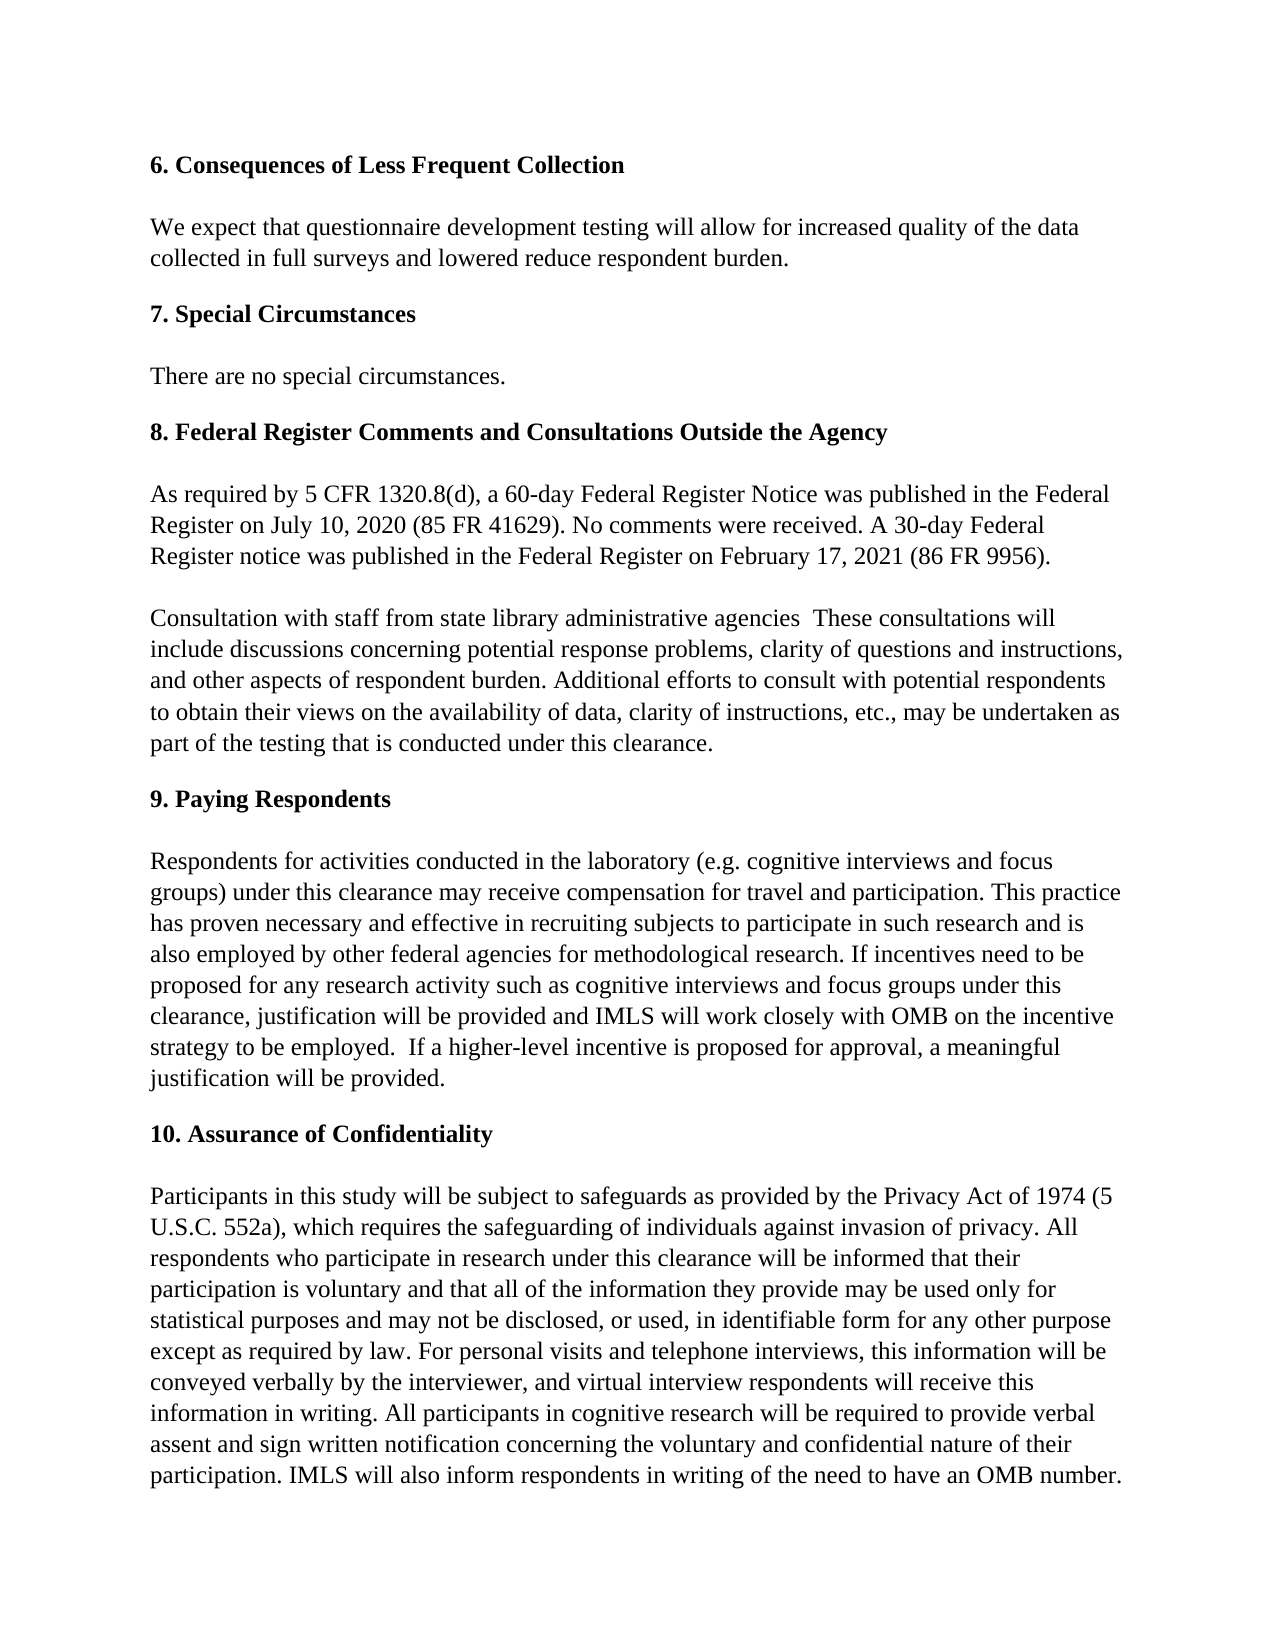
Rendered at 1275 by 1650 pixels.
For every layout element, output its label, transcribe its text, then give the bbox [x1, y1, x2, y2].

text Consultation with staff from state library administrative agencies These consultations will include discussions concerning potential response problems, clarity of questions and instructions, and other aspects of respondent burden. Additional efforts to consult with potential respondents to obtain their views on the availability of data, clarity of instructions, etc., may be undertaken as part of the testing that is conducted under this clearance. [150, 603, 1125, 756]
subtitle 6. Consequences of Less Frequent Collection [150, 150, 1125, 179]
text We expect that questionnaire development testing will allow for increased quality of the data collected in full surveys and lowered reduce respondent burden. [150, 212, 1125, 272]
text As required by 5 CFR 1320.8(d), a 60-day Federal Register Notice was published in the Federal Register on July 10, 2020 (85 FR 41629). No comments were received. A 30-day Federal Register notice was published in the Federal Register on February 17, 2021 (86 FR 9956). [150, 479, 1125, 570]
subtitle 9. Paying Respondents [150, 784, 1125, 812]
text Respondents for activities conducted in the laboratory (e.g. cognitive interviews and focus groups) under this clearance may receive compensation for travel and participation. This practice has proven necessary and effective in recruiting subjects to participate in such research and is also employed by other federal agencies for methodological research. If incentives need to be proposed for any research activity such as cognitive interviews and focus groups under this clearance, justification will be provided and IMLS will work closely with OMB on the incentive strategy to be employed. If a higher-level incentive is proposed for approval, a meaningful justification will be provided. [150, 846, 1125, 1092]
subtitle 10. Assurance of Confidentiality [150, 1119, 1125, 1148]
subtitle 8. Federal Register Comments and Consultations Outside the Agency [150, 417, 1125, 446]
text There are no special circumstances. [150, 361, 1125, 390]
subtitle 7. Special Circumstances [150, 299, 1125, 328]
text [150, 1181, 1125, 1489]
